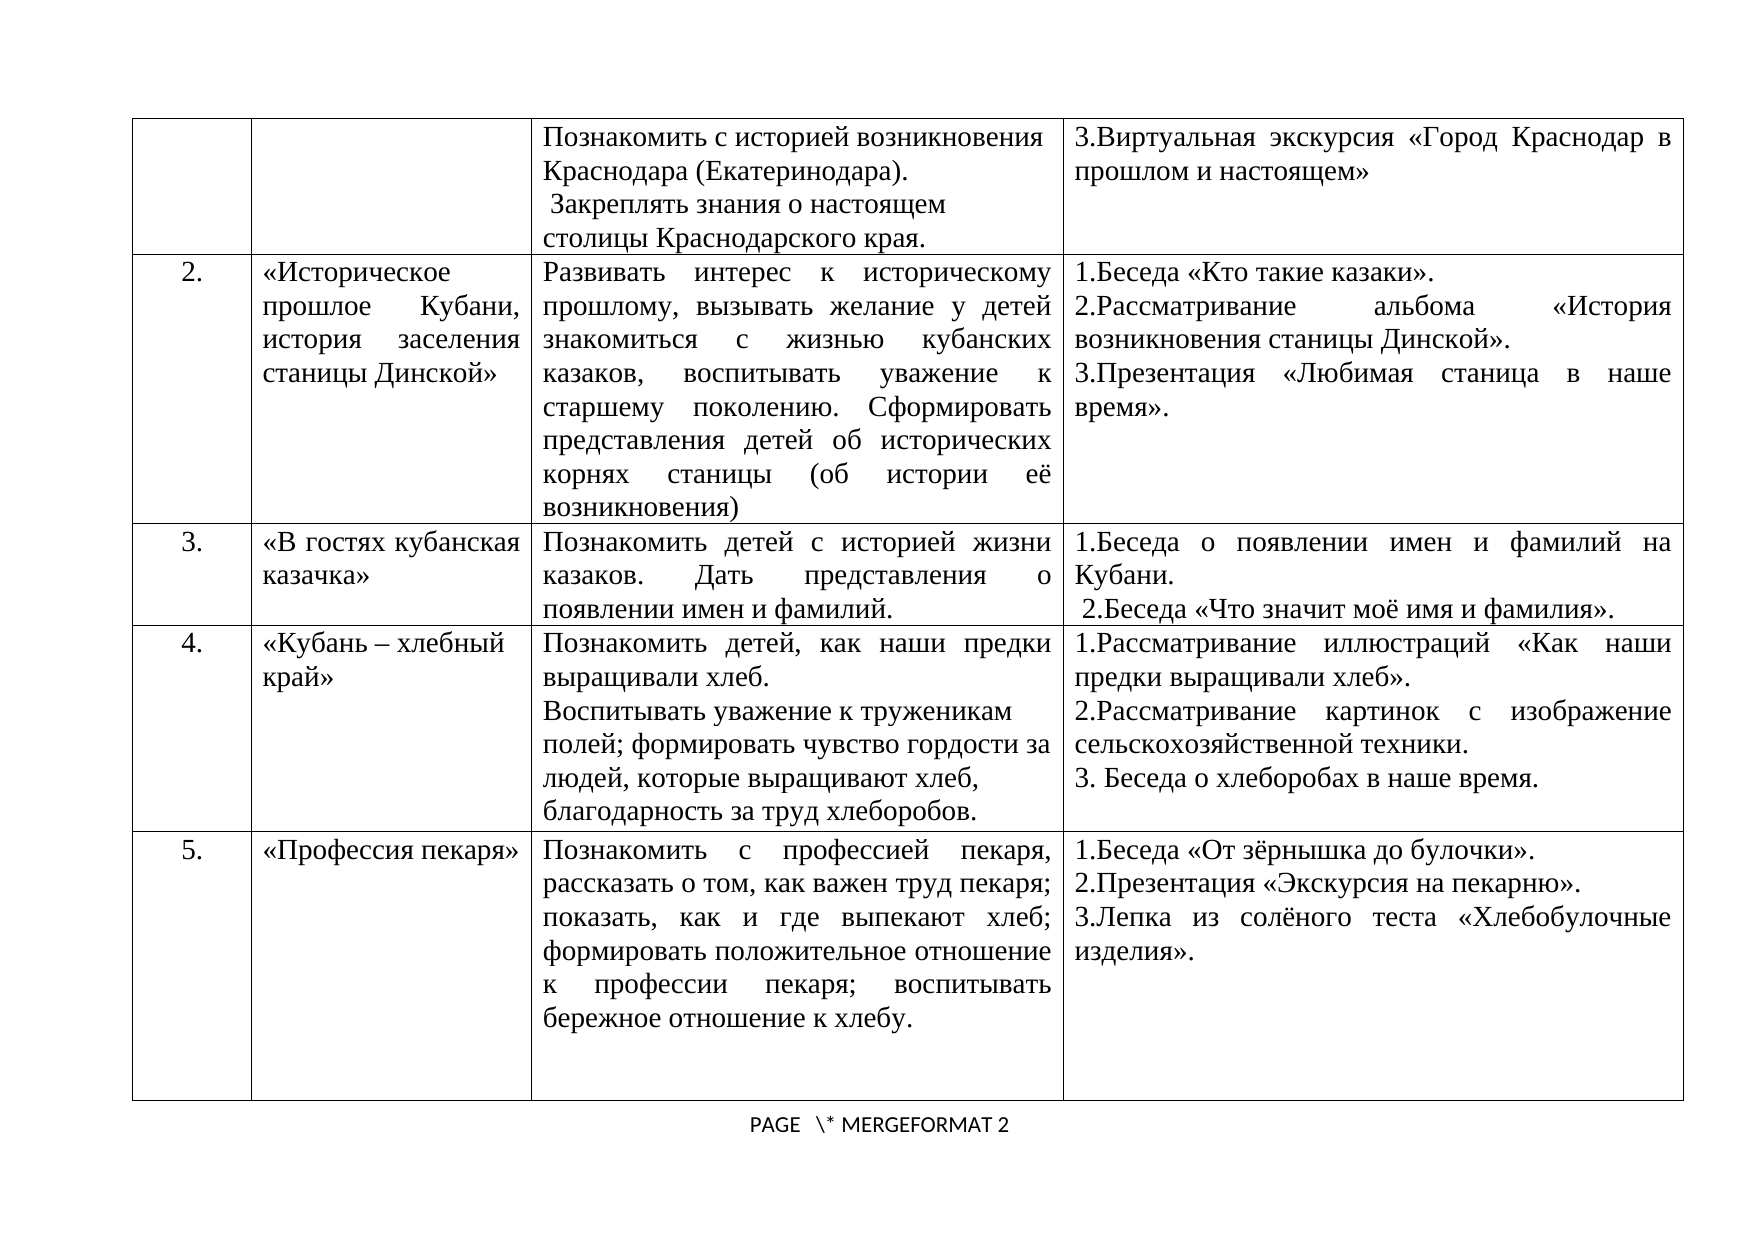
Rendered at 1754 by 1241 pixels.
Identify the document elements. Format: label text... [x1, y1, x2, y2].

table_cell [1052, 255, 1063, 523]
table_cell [1064, 119, 1683, 253]
table_cell 5. [133, 832, 251, 1100]
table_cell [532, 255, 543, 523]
table_cell Познакомить детей, как наши предки выращивали хлеб. Воспитывать уважение к труженикам полей; формировать чувство гордости за людей, которые выращивают хлеб, благодарность за труд хлеборобов. [532, 626, 1063, 831]
table_cell Познакомить детей с историей жизни казаков. Дать представления о появлении имен и фамилий. [532, 524, 1063, 624]
table_cell «Профессия пекаря» [252, 832, 531, 1100]
table_cell 1. [133, 119, 251, 253]
table_cell 4. [133, 626, 251, 831]
table_cell 1.Рассматривание иллюстраций «Как наши предки выращивали хлеб». 2.Рассматривание картинок с изображение сельскохозяйственной техники. 3. Беседа о хлеборобах в наше время. [1064, 626, 1683, 831]
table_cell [1064, 832, 1683, 1100]
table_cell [252, 119, 531, 253]
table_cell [532, 832, 1063, 1100]
table_cell «Историческое прошлое Кубани, история заселения станицы Динской» [252, 255, 531, 523]
table_cell «В гостях кубанская казачка» [252, 524, 531, 624]
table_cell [532, 119, 1063, 253]
table_cell 2. [133, 255, 251, 523]
table_cell 1.Беседа «Кто такие казаки». 2.Рассматривание альбома «История возникновения станицы Динской». 3.Презентация «Любимая станица в наше время». [1064, 255, 1683, 523]
table_cell 1.Беседа о появлении имен и фамилий на Кубани. 2.Беседа «Что значит моё имя и фамилия». [1064, 524, 1683, 624]
table_cell «Кубань – хлебный край» [252, 626, 531, 831]
table_cell 3. [133, 524, 251, 624]
